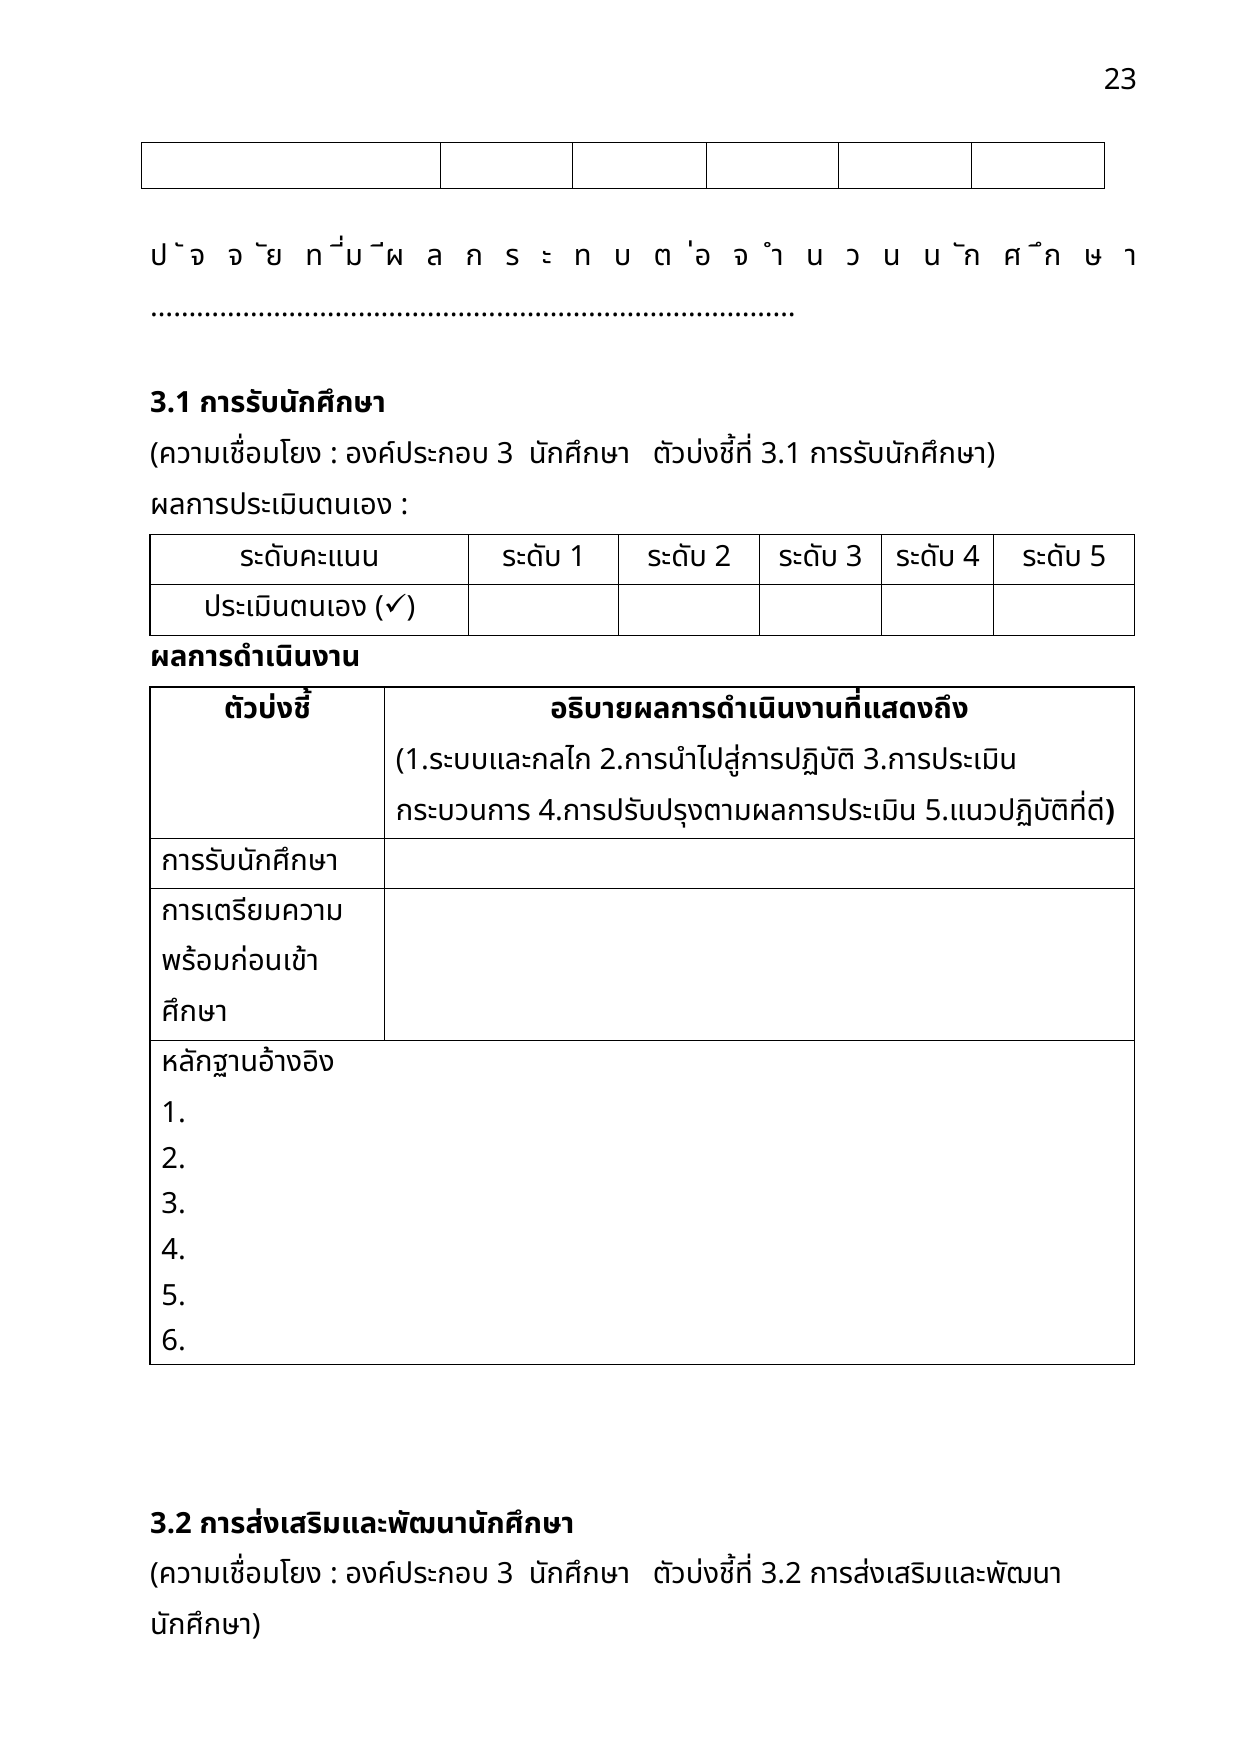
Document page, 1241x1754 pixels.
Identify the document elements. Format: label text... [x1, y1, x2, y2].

table_cell [469, 585, 618, 635]
text ผลการดำเนินงาน [150, 636, 1137, 680]
table_header ระดับ 3 [760, 535, 881, 584]
text 3.2 การส่งเสริมและพัฒนานักศึกษา [150, 1502, 1137, 1546]
table_header ระดับ 5 [994, 535, 1134, 584]
table_header ตัวบ่งชี้ [151, 688, 384, 838]
table_cell [760, 585, 881, 635]
table_header ระดับ 1 [469, 535, 618, 584]
table_cell หลักฐานอ้างอิง 1. 2. 3. 4. 5. 6. [151, 1041, 1134, 1364]
table_cell [441, 143, 572, 188]
table_header ระดับ 2 [619, 535, 759, 584]
table_cell [385, 839, 1134, 888]
text ผลการประเมินตนเอง : [150, 483, 1137, 527]
table_cell [839, 143, 971, 188]
table_cell [994, 585, 1134, 635]
table_cell [385, 889, 1134, 1039]
table_header ระดับคะแนน [151, 535, 468, 584]
text 3.1 การรับนักศึกษา [150, 382, 1137, 426]
table_cell [882, 585, 993, 635]
table_cell [707, 143, 838, 188]
text (ความเชื่อมโยง : องค์ประกอบ 3 นักศึกษา ตัวบ่งชี้ที่ 3.2 การส่งเสริมและพัฒนานักศึกษา) [150, 1553, 1137, 1648]
table_cell ประเมินตนเอง () [151, 585, 468, 635]
table_cell [573, 143, 706, 188]
table_cell [142, 143, 440, 188]
table_cell [972, 143, 1104, 188]
table_cell การเตรียมความพร้อมก่อนเข้าศึกษา [151, 889, 384, 1039]
table_cell การรับนักศึกษา [151, 839, 384, 888]
text ปัจจัยที่มีผลกระทบต่อจำนวนนักศึกษา ………………………………………………………………………… [150, 235, 1137, 329]
text (ความเชื่อมโยง : องค์ประกอบ 3 นักศึกษา ตัวบ่งชี้ที่ 3.1 การรับนักศึกษา) [150, 432, 1137, 477]
table_header ระดับ 4 [882, 535, 993, 584]
table_cell [619, 585, 759, 635]
table_header อธิบายผลการดำเนินงานที่แสดงถึง (1.ระบบและกลไก 2.การนำไปสู่การปฏิบัติ 3.การประเมินกระบวนการ 4.การปรับปรุงตามผลการประเมิน 5.แนวปฏิบัติที่ดี) [385, 688, 1134, 838]
